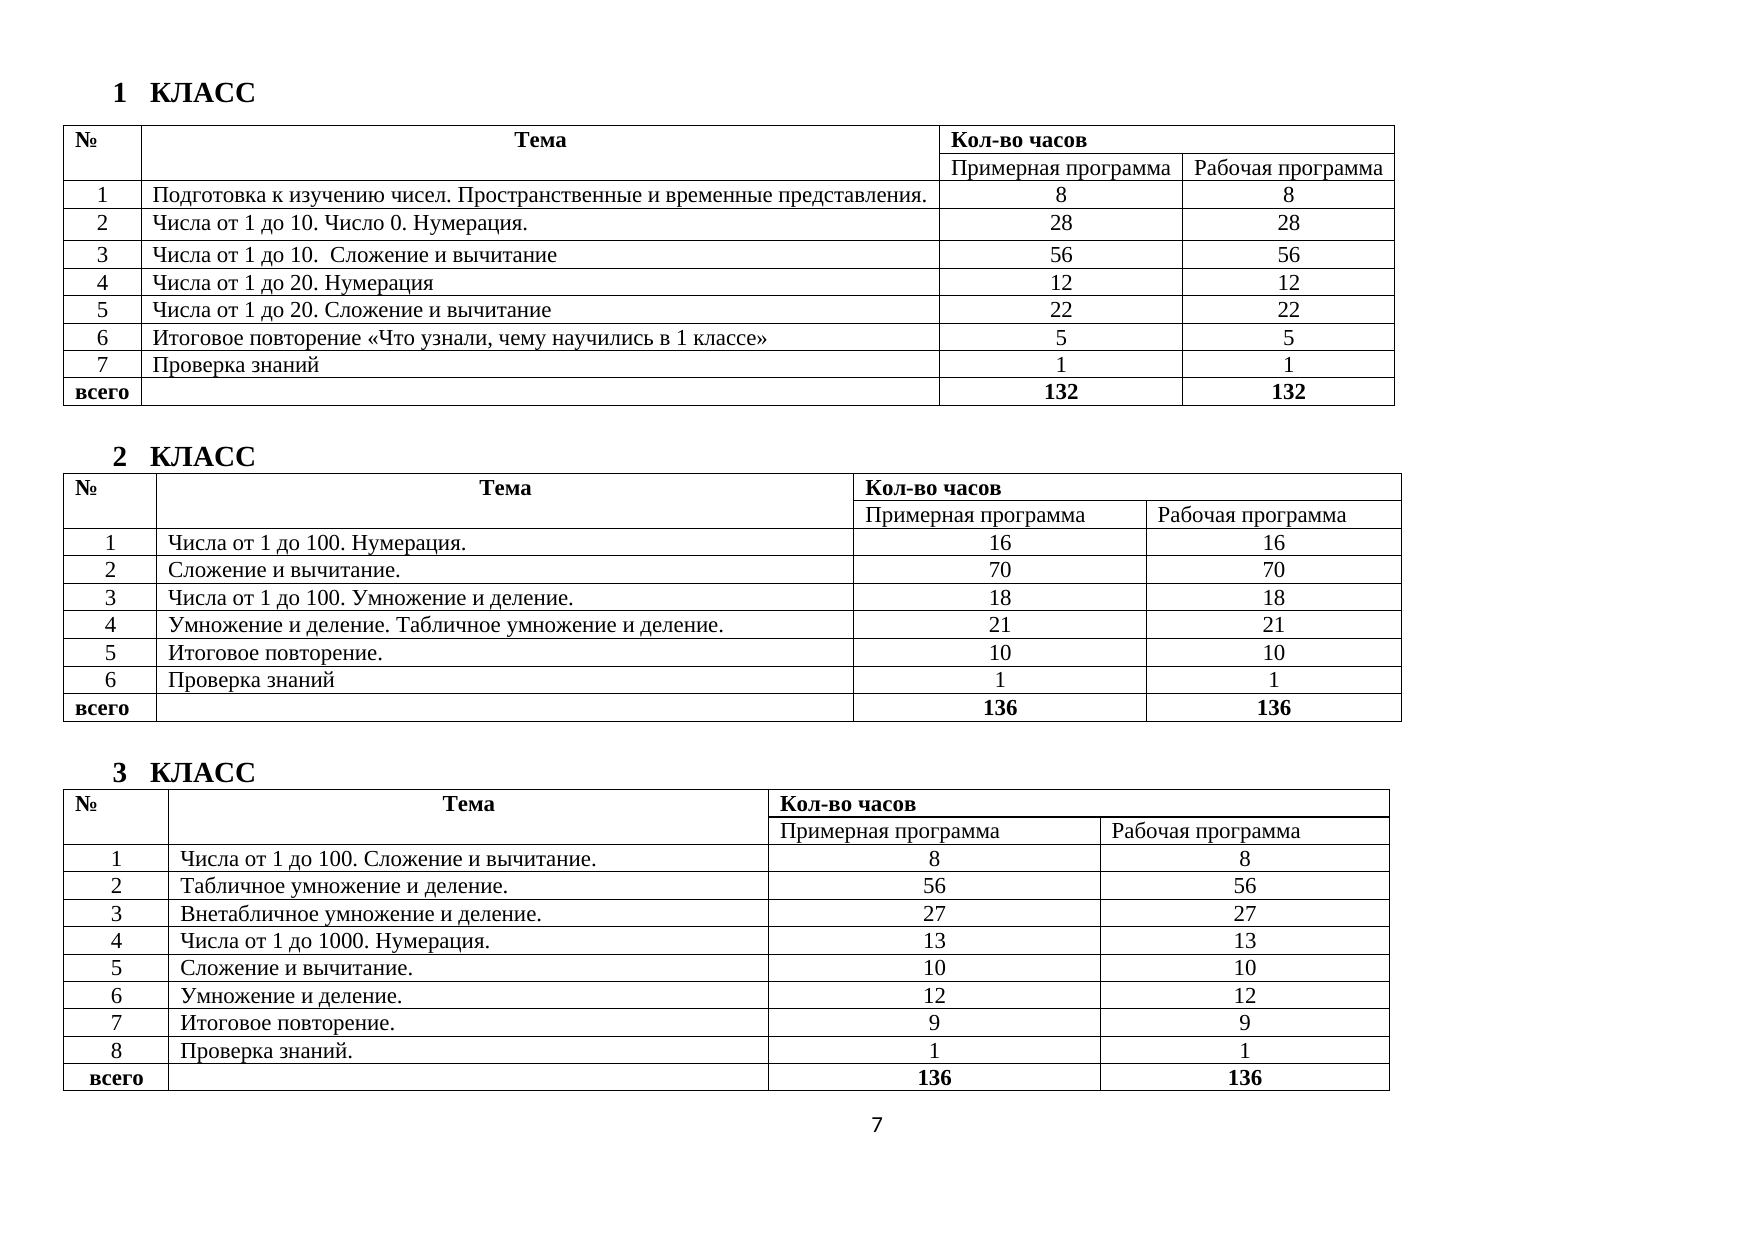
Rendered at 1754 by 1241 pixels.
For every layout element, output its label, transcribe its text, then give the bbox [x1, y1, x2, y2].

table_cell Умножение и деление. [169, 982, 768, 1008]
table_cell 1 [64, 529, 156, 555]
table_cell 10 [769, 955, 1100, 981]
table_header Кол-во часов [854, 474, 1401, 500]
table_cell 56 [1101, 872, 1389, 899]
table_cell 27 [1101, 900, 1389, 926]
table_cell 2 [64, 556, 156, 583]
table_cell 18 [1147, 584, 1401, 610]
table_cell 8 [940, 181, 1182, 207]
table_cell 21 [854, 611, 1146, 638]
table_cell 27 [769, 900, 1100, 926]
table_cell 8 [769, 845, 1100, 871]
table_cell 56 [769, 872, 1100, 899]
table_header Кол-во часов [940, 126, 1394, 153]
table_cell Итоговое повторение. [157, 639, 853, 666]
table_cell Подготовка к изучению чисел. Пространственные и временные представления. [142, 181, 939, 207]
table_cell 9 [1101, 1009, 1389, 1036]
table_cell 4 [64, 611, 156, 638]
table_cell 21 [1147, 611, 1401, 638]
table_cell [142, 378, 939, 405]
table_cell 5 [64, 955, 168, 981]
table_cell 12 [1101, 982, 1389, 1008]
table_cell всего [64, 694, 156, 721]
table_header Тема [169, 790, 768, 844]
table_cell Примерная программа [940, 154, 1182, 180]
table_header № [64, 474, 156, 528]
table_cell Итоговое повторение. [169, 1009, 768, 1036]
table_cell 1 [854, 667, 1146, 693]
table_cell 3 [64, 584, 156, 610]
table_cell Числа от 1 до 20. Сложение и вычитание [142, 296, 939, 322]
table_cell 136 [1101, 1064, 1389, 1090]
table_header Кол-во часов [769, 790, 1389, 816]
table_cell Рабочая программа [1147, 501, 1401, 528]
table_cell 4 [64, 927, 168, 953]
table_cell 136 [1147, 694, 1401, 721]
table_cell Сложение и вычитание. [169, 955, 768, 981]
list КЛАСС [112, 439, 1679, 473]
table_cell Сложение и вычитание. [157, 556, 853, 583]
list КЛАСС [112, 756, 1679, 789]
table_cell всего [64, 1064, 168, 1090]
table_cell 132 [1183, 378, 1394, 405]
table_cell Числа от 1 до 10. Сложение и вычитание [142, 241, 939, 268]
table_cell 9 [769, 1009, 1100, 1036]
table_cell Проверка знаний [157, 667, 853, 693]
table_cell Проверка знаний [142, 351, 939, 377]
table_cell 10 [1147, 639, 1401, 666]
table_cell 6 [64, 982, 168, 1008]
table_header № [64, 126, 141, 180]
table_cell Числа от 1 до 10. Число 0. Нумерация. [142, 209, 939, 240]
table_cell [169, 1064, 768, 1090]
table_cell Числа от 1 до 1000. Нумерация. [169, 927, 768, 953]
table_cell Числа от 1 до 100. Нумерация. [157, 529, 853, 555]
table_cell Рабочая программа [1101, 818, 1389, 844]
table_cell 3 [64, 900, 168, 926]
table_cell 4 [64, 269, 141, 295]
table_cell Рабочая программа [1183, 154, 1394, 180]
list КЛАСС [112, 75, 1679, 108]
table_cell 56 [1183, 241, 1394, 268]
table_cell 13 [769, 927, 1100, 953]
table_cell 136 [769, 1064, 1100, 1090]
table_cell 22 [940, 296, 1182, 322]
table_cell 16 [854, 529, 1146, 555]
table_cell 8 [1183, 181, 1394, 207]
table_cell 5 [940, 324, 1182, 350]
table_cell всего [64, 378, 141, 405]
table_cell Примерная программа [769, 818, 1100, 844]
table_cell 22 [1183, 296, 1394, 322]
table_cell 2 [64, 209, 141, 240]
table_cell Числа от 1 до 100. Умножение и деление. [157, 584, 853, 610]
table_cell 28 [940, 209, 1182, 240]
table_cell 132 [940, 378, 1182, 405]
table_cell 28 [1183, 209, 1394, 240]
table_cell Умножение и деление. Табличное умножение и деление. [157, 611, 853, 638]
table_cell 5 [1183, 324, 1394, 350]
table_cell 1 [940, 351, 1182, 377]
table_cell 56 [940, 241, 1182, 268]
table_cell 5 [64, 639, 156, 666]
table_cell 7 [64, 351, 141, 377]
table_header Тема [157, 474, 853, 528]
table_header № [64, 790, 168, 844]
table_cell Табличное умножение и деление. [169, 872, 768, 899]
table_cell 3 [64, 241, 141, 268]
table_cell 1 [1101, 1037, 1389, 1063]
table_cell 8 [64, 1037, 168, 1063]
table_cell 5 [64, 296, 141, 322]
table_cell Примерная программа [854, 501, 1146, 528]
table_cell 16 [1147, 529, 1401, 555]
table_cell 12 [940, 269, 1182, 295]
table_cell 10 [854, 639, 1146, 666]
table_cell 6 [64, 324, 141, 350]
table_cell 1 [1183, 351, 1394, 377]
table_cell [157, 694, 853, 721]
table_cell 12 [1183, 269, 1394, 295]
table_cell Итоговое повторение «Что узнали, чему научились в 1 классе» [142, 324, 939, 350]
table_cell 2 [64, 872, 168, 899]
table_cell 6 [64, 667, 156, 693]
table_cell 7 [64, 1009, 168, 1036]
table_cell Внетабличное умножение и деление. [169, 900, 768, 926]
table_cell Проверка знаний. [169, 1037, 768, 1063]
table_cell 70 [1147, 556, 1401, 583]
table_header Тема [142, 126, 939, 180]
table_cell 10 [1101, 955, 1389, 981]
table_cell 1 [1147, 667, 1401, 693]
table_cell 12 [769, 982, 1100, 1008]
table_cell 18 [854, 584, 1146, 610]
table_cell Числа от 1 до 100. Сложение и вычитание. [169, 845, 768, 871]
table_cell 1 [769, 1037, 1100, 1063]
table_cell 1 [64, 181, 141, 207]
table_cell 8 [1101, 845, 1389, 871]
table_cell 70 [854, 556, 1146, 583]
table_cell 136 [854, 694, 1146, 721]
table_cell 13 [1101, 927, 1389, 953]
table_cell Числа от 1 до 20. Нумерация [142, 269, 939, 295]
table_cell 1 [64, 845, 168, 871]
